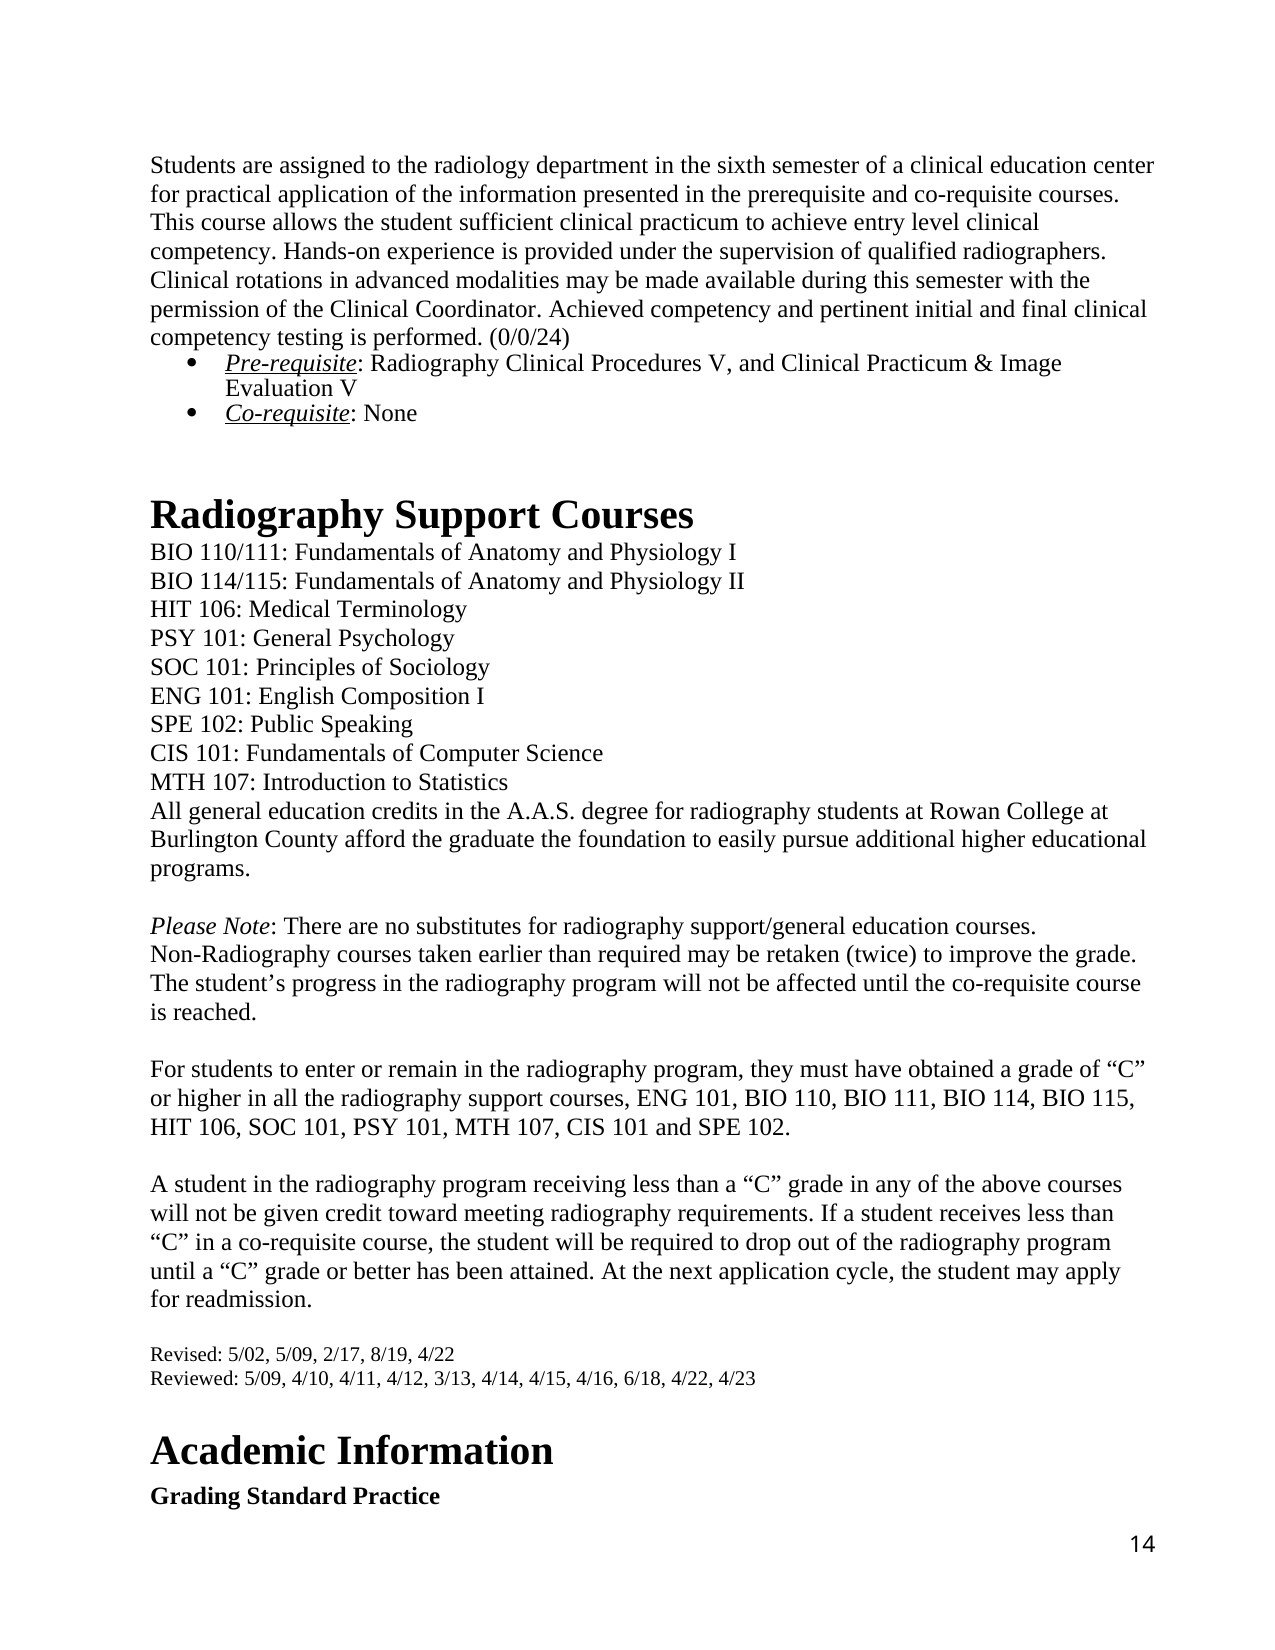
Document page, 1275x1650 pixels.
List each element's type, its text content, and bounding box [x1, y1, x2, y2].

list Co-requisite: None [187, 401, 1155, 426]
text ENG 101: English Composition I [150, 681, 1155, 709]
text MTH 107: Introduction to Statistics [150, 767, 1155, 796]
text PSY 101: General Psychology [150, 623, 1155, 652]
text CIS 101: Fundamentals of Computer Science [150, 738, 1155, 767]
text BIO 110/111: Fundamentals of Anatomy and Physiology I [150, 537, 1155, 566]
text All general education credits in the A.A.S. degree for radiography students at Rowan College at Burlington County afford the graduate the foundation to easily pursue additional higher educational programs. [150, 796, 1155, 882]
text Non-Radiography courses taken earlier than required may be retaken (twice) to improve the grade. The student’s progress in the radiography program will not be affected until the co-requisite course is reached. [150, 939, 1155, 1026]
text For students to enter or remain in the radiography program, they must have obtained a grade of “C” or higher in all the radiography support courses, ENG 101, BIO 110, BIO 111, BIO 114, BIO 115, HIT 106, SOC 101, PSY 101, MTH 107, CIS 101 and SPE 102. [150, 1054, 1155, 1141]
text HIT 106: Medical Terminology [150, 594, 1155, 623]
text Please Note: There are no substitutes for radiography support/general education courses. [150, 911, 1155, 939]
text SOC 101: Principles of Sociology [150, 652, 1155, 681]
text SPE 102: Public Speaking [150, 709, 1155, 738]
subtitle Radiography Support Courses [150, 489, 1155, 537]
text A student in the radiography program receiving less than a “C” grade in any of the above courses will not be given credit toward meeting radiography requirements. If a student receives less than “C” in a co-requisite course, the student will be required to drop out of the radiography program until a “C” grade or better has been attained. At the next application cycle, the student may apply for readmission. [150, 1169, 1155, 1313]
text Students are assigned to the radiology department in the sixth semester of a clinical education center for practical application of the information presented in the prerequisite and co-requisite courses. This course allows the student sufficient clinical practicum to achieve entry level clinical competency. Hands-on experience is provided under the supervision of qualified radiographers. Clinical rotations in advanced modalities may be made available during this semester with the permission of the Clinical Coordinator. Achieved competency and pertinent initial and final clinical competency testing is performed. (0/0/24) [150, 150, 1155, 351]
text BIO 114/115: Fundamentals of Anatomy and Physiology II [150, 566, 1155, 594]
text Revised: 5/02, 5/09, 2/17, 8/19, 4/22 [150, 1342, 1155, 1366]
text Reviewed: 5/09, 4/10, 4/11, 4/12, 3/13, 4/14, 4/15, 4/16, 6/18, 4/22, 4/23 [150, 1366, 1155, 1390]
list Pre-requisite: Radiography Clinical Procedures V, and Clinical Practicum & Image Evaluation V [187, 351, 1155, 401]
subtitle Grading Standard Practice [150, 1481, 1155, 1509]
subtitle Academic Information [150, 1425, 1155, 1473]
